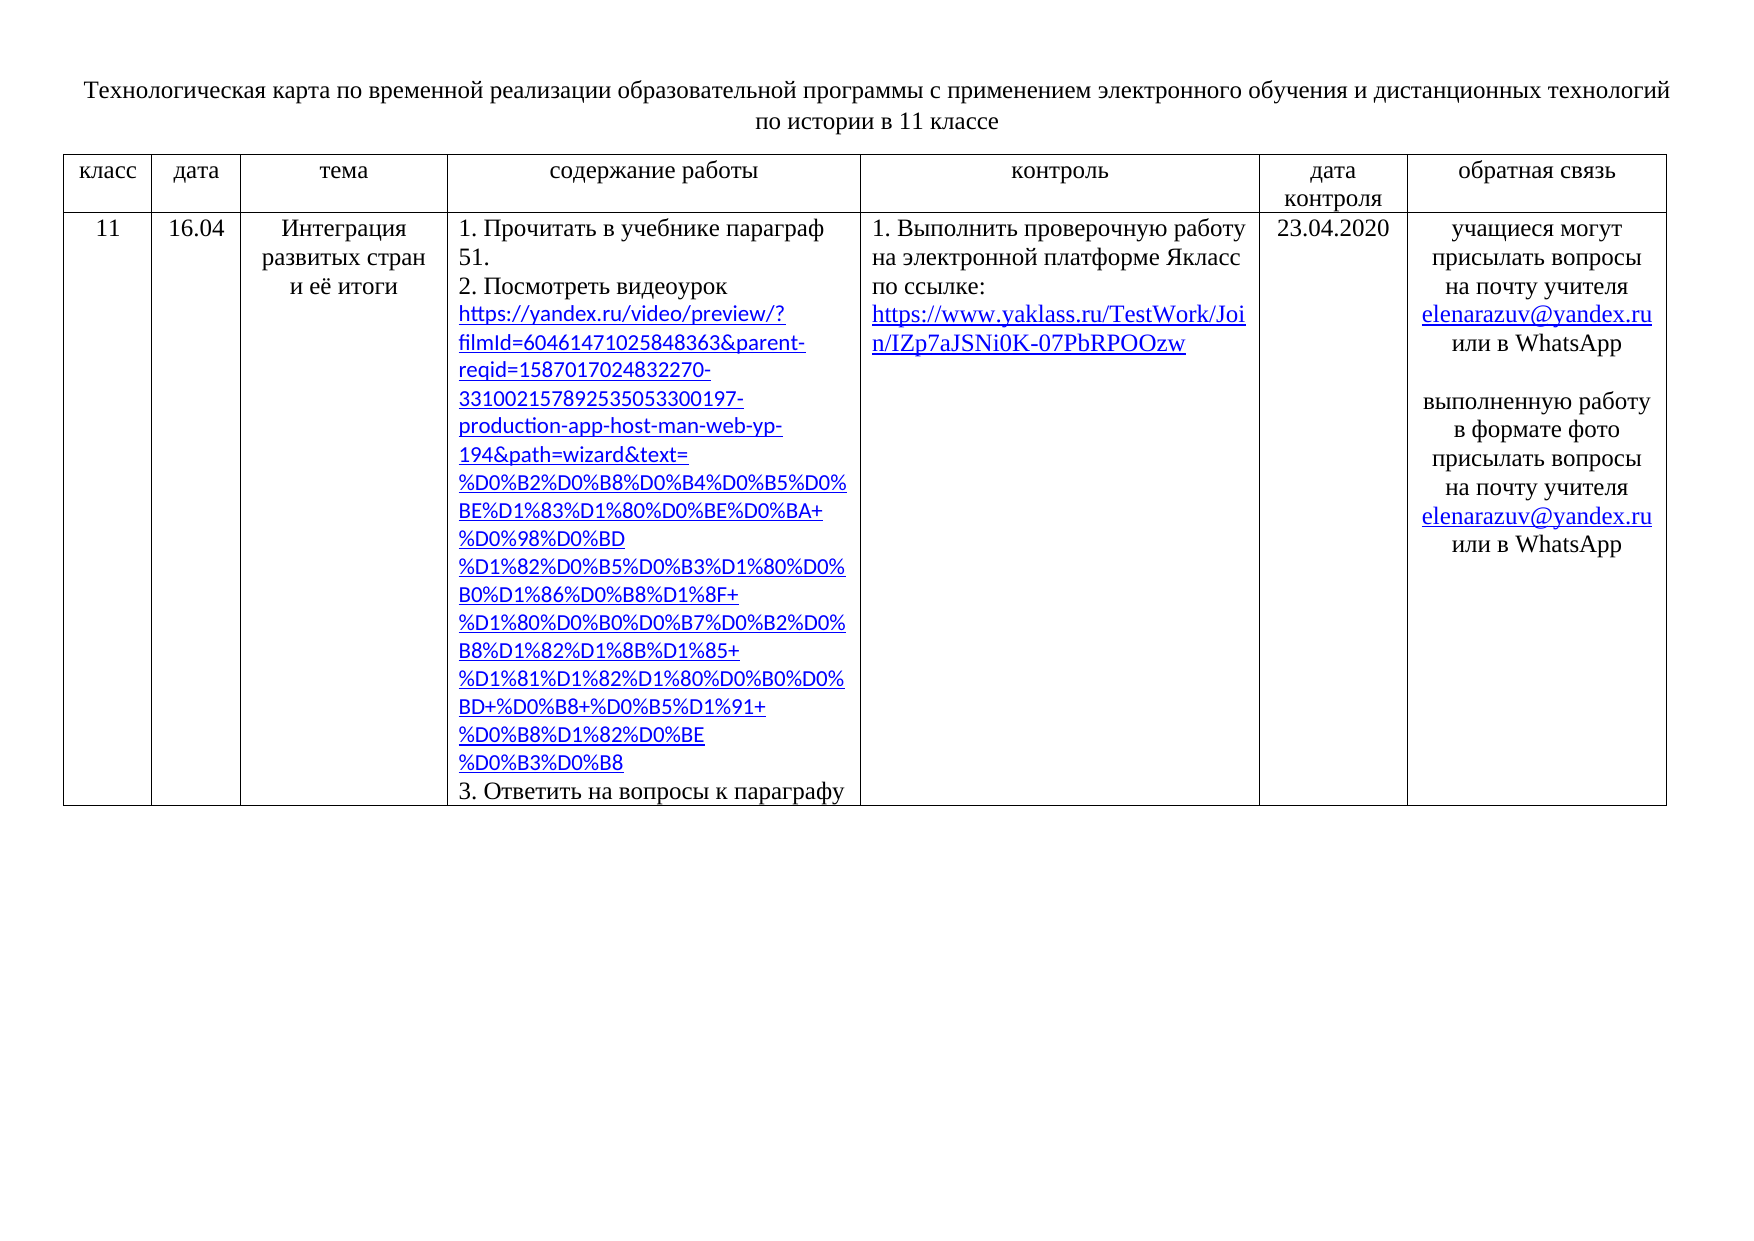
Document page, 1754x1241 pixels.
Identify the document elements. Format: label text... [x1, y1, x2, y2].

table_header дата [152, 155, 240, 212]
table_cell 23.04.2020 [1260, 213, 1407, 805]
table_cell 1. Выполнить проверочную работу на электронной платформе Якласс по ссылке: https://www.yaklass.ru/TestWork/Join/IZp7aJSNi0K-07PbRPOOzw [861, 213, 1259, 805]
table_header обратная связь [1408, 155, 1666, 212]
table_cell учащиеся могут присылать вопросы на почту учителя elenarazuv@yandex.ru или в WhatsApp выполненную работу в формате фото присылать вопросы на почту учителя elenarazuv@yandex.ru или в WhatsApp [1408, 213, 1666, 805]
table_header тема [241, 155, 447, 212]
table_header класс [64, 155, 151, 212]
text Технологическая карта по временной реализации образовательной программы с применением электронного обучения и дистанционных технологий по истории в 11 классе [75, 75, 1679, 135]
table_cell 11 [64, 213, 151, 805]
table_header содержание работы [448, 155, 860, 212]
table_cell Интеграция развитых стран и её итоги [241, 213, 447, 805]
table_cell 16.04 [152, 213, 240, 805]
table_cell 1. Прочитать в учебнике параграф 51. 2. Посмотреть видеоурок https://yandex.ru/video/preview/?filmId=60461471025848363&parent-reqid=1587017024832270-331002157892535053300197-production-app-host-man-web-yp-194&path=wizard&text=%D0%B2%D0%B8%D0%B4%D0%B5%D0%BE%D1%83%D1%80%D0%BE%D0%BA+%D0%98%D0%BD%D1%82%D0%B5%D0%B3%D1%80%D0%B0%D1%86%D0%B8%D1%8F+%D1%80%D0%B0%D0%B7%D0%B2%D0%B8%D1%82%D1%8B%D1%85+%D1%81%D1%82%D1%80%D0%B0%D0%BD+%D0%B8+%D0%B5%D1%91+%D0%B8%D1%82%D0%BE%D0%B3%D0%B8 3. Ответить на вопросы к параграфу [448, 213, 860, 805]
table_header дата контроля [1260, 155, 1407, 212]
table_header контроль [861, 155, 1259, 212]
